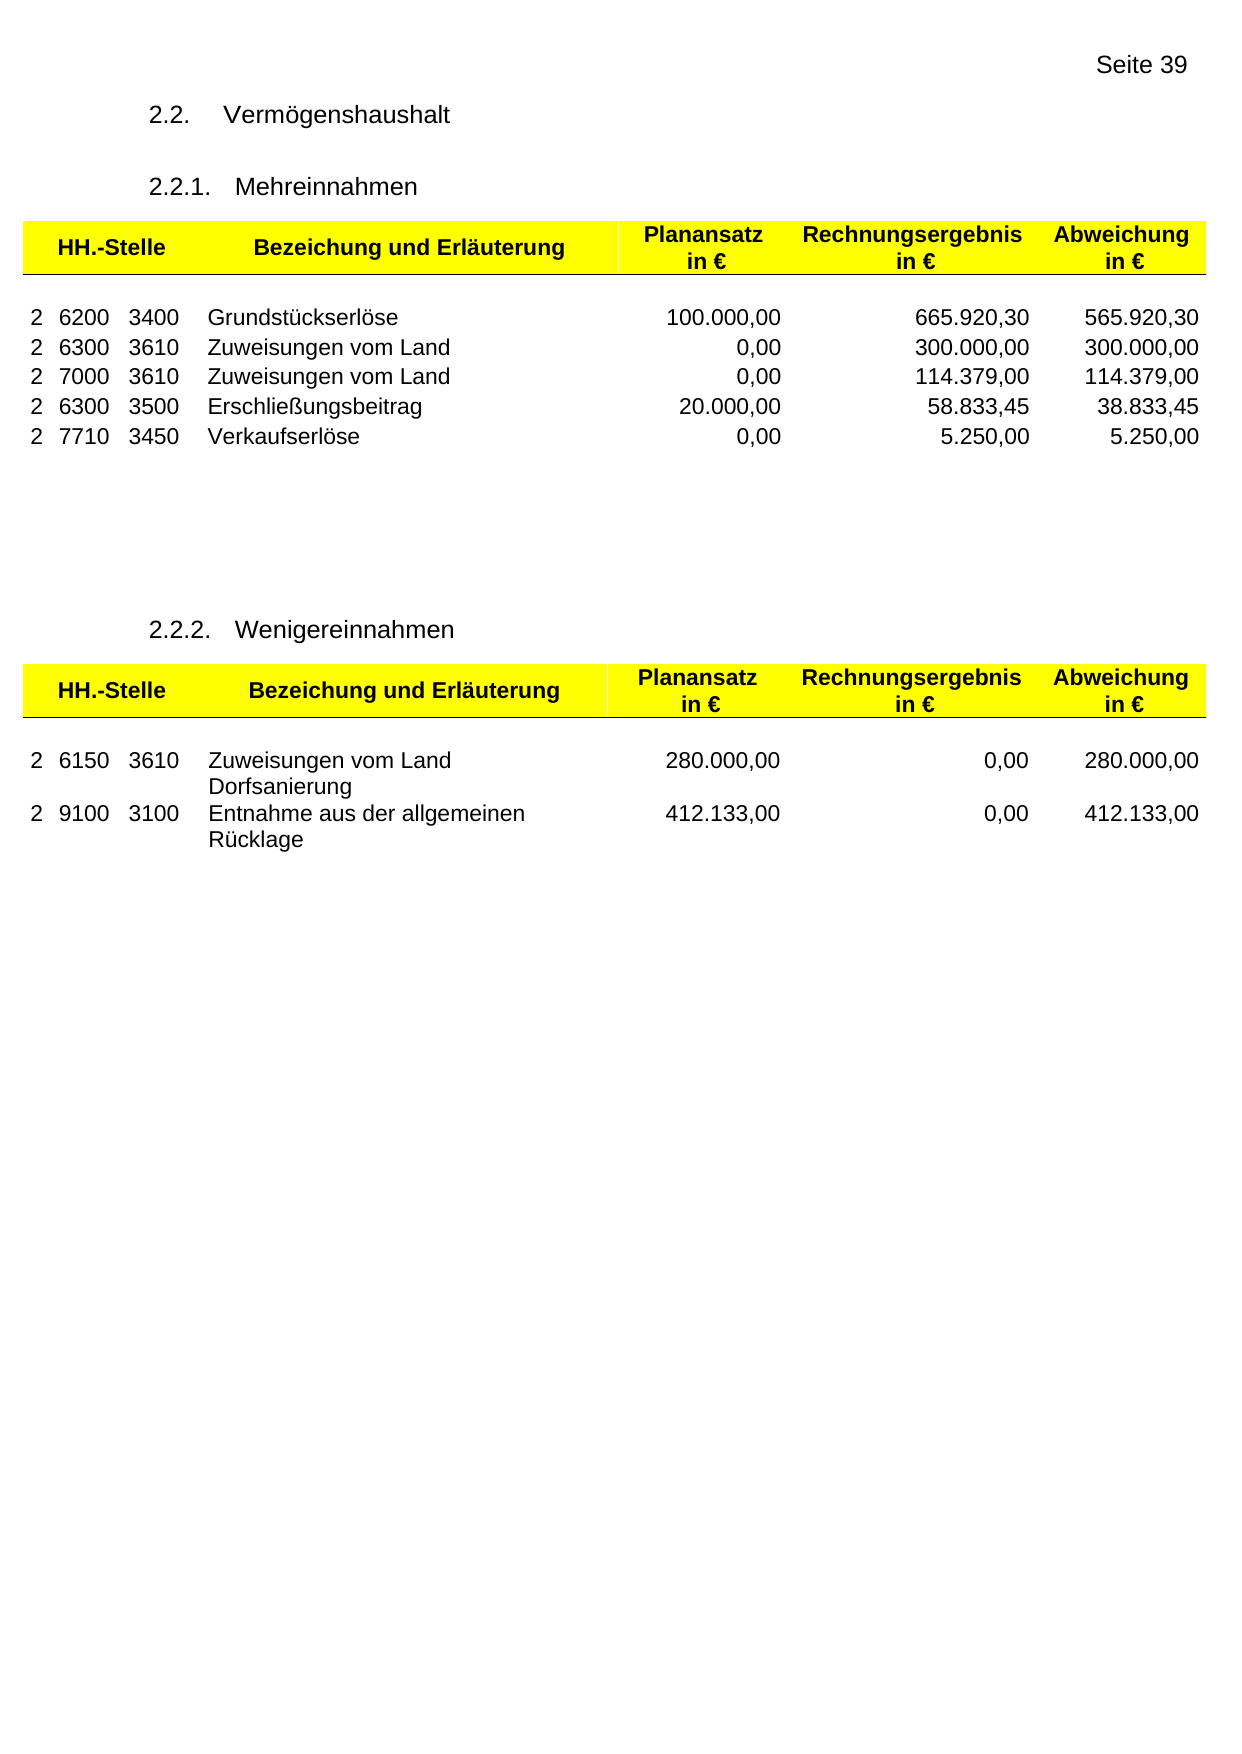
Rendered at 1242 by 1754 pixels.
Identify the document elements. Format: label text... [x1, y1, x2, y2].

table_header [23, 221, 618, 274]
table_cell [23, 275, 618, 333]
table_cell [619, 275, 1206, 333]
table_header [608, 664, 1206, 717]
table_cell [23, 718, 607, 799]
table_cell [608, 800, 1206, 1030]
text 2.2.1. Mehreinnahmen [148, 172, 1189, 201]
text 2.2. Vermögenshaushalt [148, 100, 1189, 129]
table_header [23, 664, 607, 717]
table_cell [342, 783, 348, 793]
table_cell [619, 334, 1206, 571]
text 2.2.2. Wenigereinnahmen [148, 615, 1189, 644]
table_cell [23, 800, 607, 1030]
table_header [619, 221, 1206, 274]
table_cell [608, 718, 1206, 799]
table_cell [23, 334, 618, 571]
